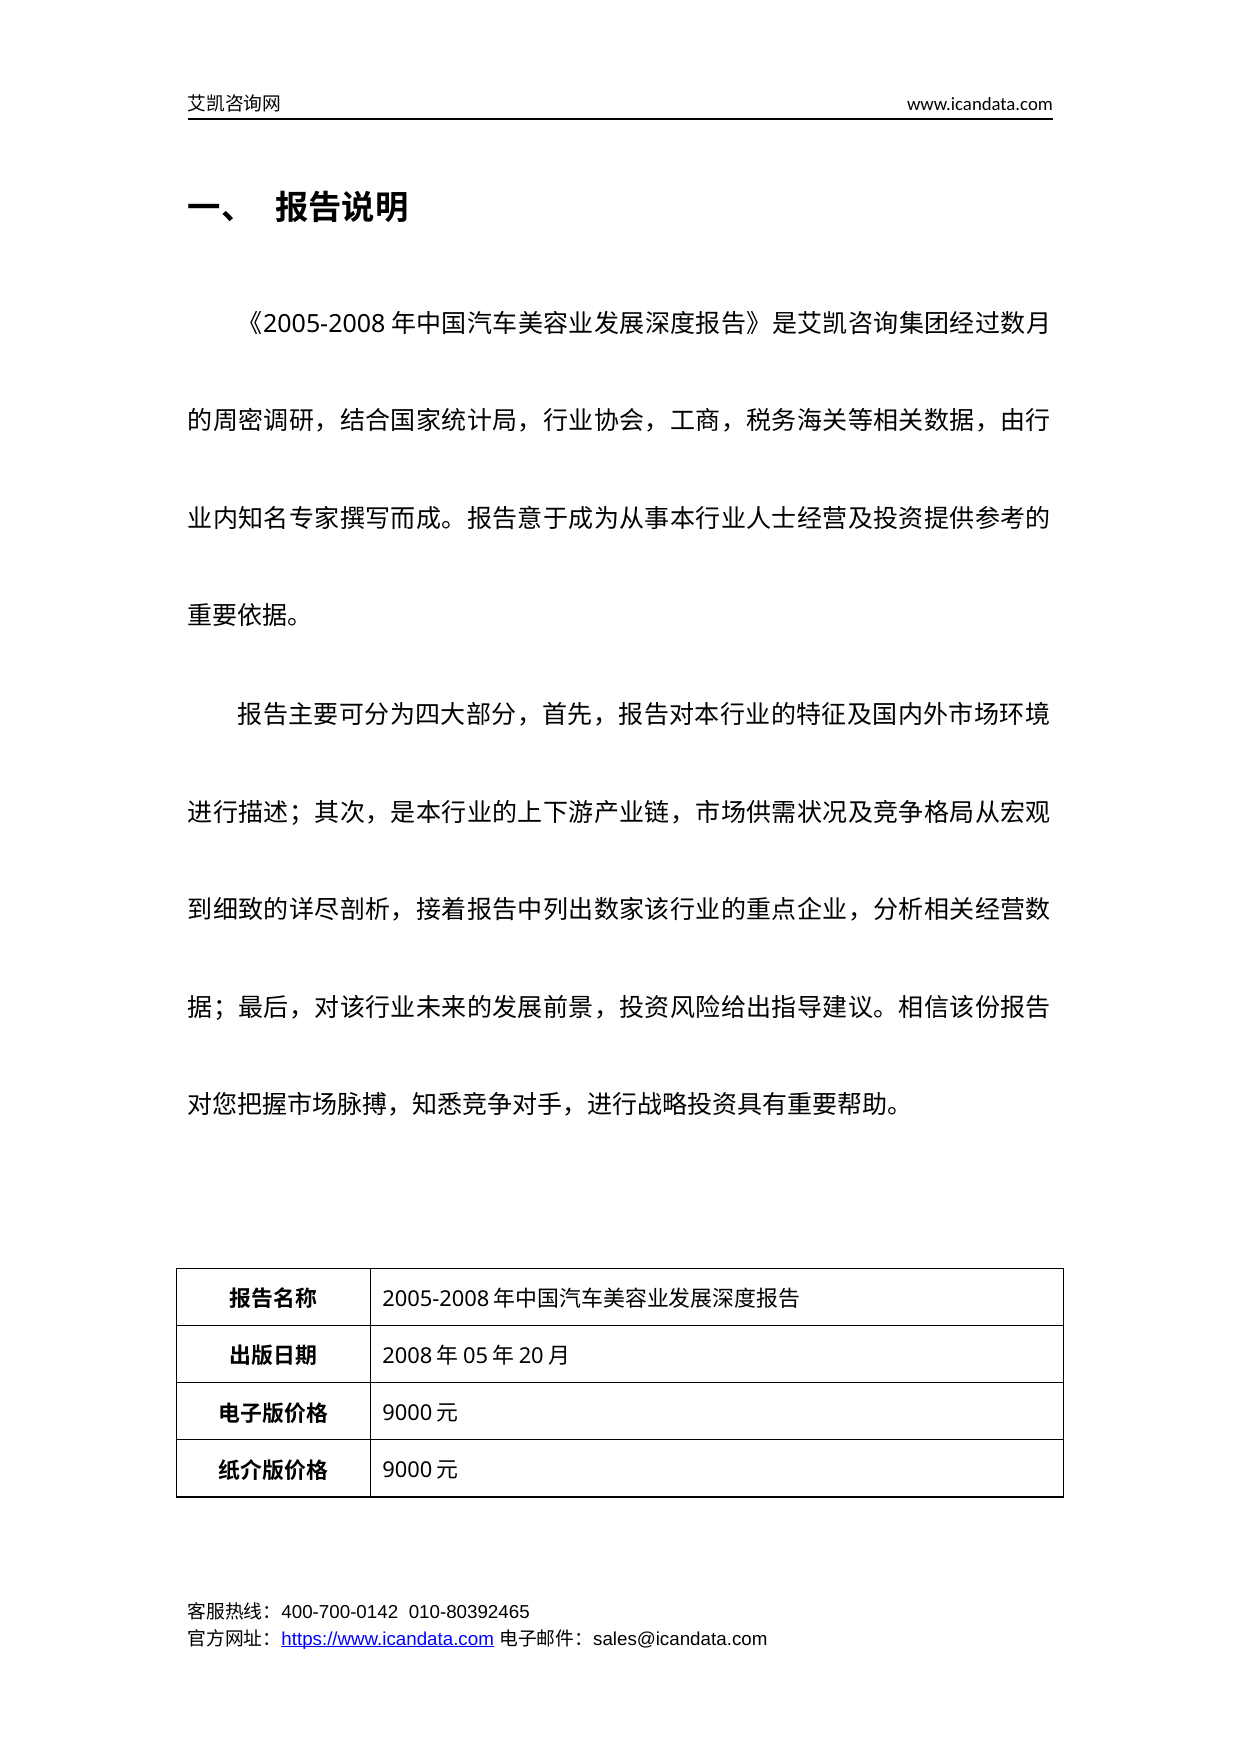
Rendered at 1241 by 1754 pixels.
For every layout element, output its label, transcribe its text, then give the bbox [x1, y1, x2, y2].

table_cell 2008年05年20月 [371, 1326, 1063, 1382]
table_header 2005-2008年中国汽车美容业发展深度报告 [371, 1269, 1063, 1325]
table_cell 纸介版价格 [177, 1440, 370, 1496]
subtitle 报告说明 [187, 172, 1053, 237]
text 报告主要可分为四大部分，首先，报告对本行业的特征及国内外市场环境进行描述；其次，是本行业的上下游产业链，市场供需状况及竞争格局从宏观到细致的详尽剖析，接着报告中列出数家该行业的重点企业，分析相关经营数据；最后，对该行业未来的发展前景，投资风险给出指导建议。相信该份报告对您把握市场脉搏，知悉竞争对手，进行战略投资具有重要帮助。 [187, 681, 1053, 1136]
table_cell 电子版价格 [177, 1383, 370, 1439]
table_cell 9000元 [371, 1383, 1063, 1439]
table_cell 9000元 [371, 1440, 1063, 1496]
table_header 报告名称 [177, 1269, 370, 1325]
text 《2005-2008年中国汽车美容业发展深度报告》是艾凯咨询集团经过数月的周密调研，结合国家统计局，行业协会，工商，税务海关等相关数据，由行业内知名专家撰写而成。报告意于成为从事本行业人士经营及投资提供参考的重要依据。 [187, 289, 1053, 646]
table_cell 出版日期 [177, 1326, 370, 1382]
